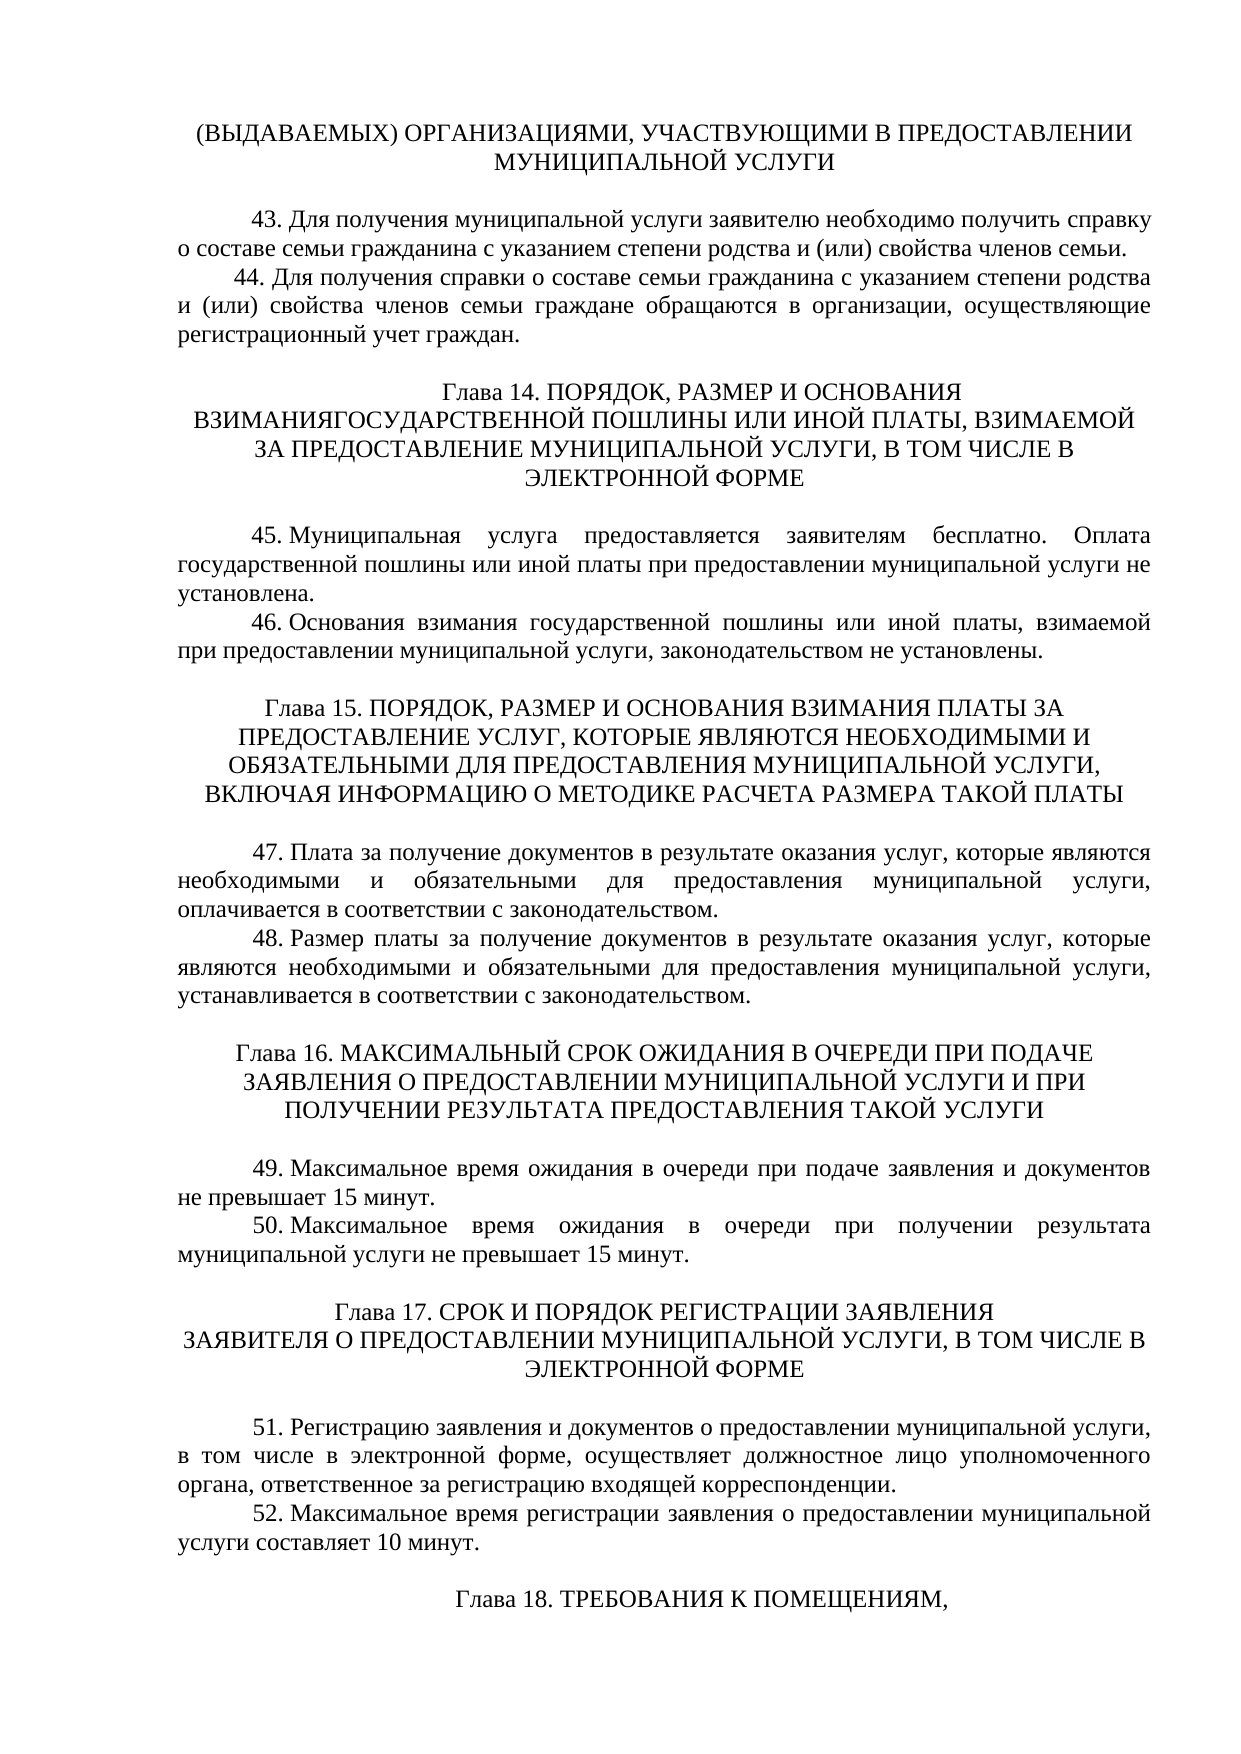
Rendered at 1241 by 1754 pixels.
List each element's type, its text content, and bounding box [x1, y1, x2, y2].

text 52. Максимальное время регистрации заявления о предоставлении муниципальной услуги составляет 10 минут. [177, 1498, 1152, 1556]
text Глава 16. МАКСИМАЛЬНЫЙ СРОК ОЖИДАНИЯ В ОЧЕРЕДИ ПРИ ПОДАЧЕ ЗАЯВЛЕНИЯ О ПРЕДОСТАВЛЕНИИ МУНИЦИПАЛЬНОЙ УСЛУГИ И ПРИ ПОЛУЧЕНИИ РЕЗУЛЬТАТА ПРЕДОСТАВЛЕНИЯ ТАКОЙ УСЛУГИ [177, 1038, 1152, 1124]
text 47. Плата за получение документов в результате оказания услуг, которые являются необходимыми и обязательными для предоставления муниципальной услуги, оплачивается в соответствии с законодательством. [177, 837, 1152, 923]
text Глава 14. ПОРЯДОК, РАЗМЕР И ОСНОВАНИЯ ВЗИМАНИЯГОСУДАРСТВЕННОЙ ПОШЛИНЫ ИЛИ ИНОЙ ПЛАТЫ, ВЗИМАЕМОЙ ЗА ПРЕДОСТАВЛЕНИЕ МУНИЦИПАЛЬНОЙ УСЛУГИ, В ТОМ ЧИСЛЕ В ЭЛЕКТРОННОЙ ФОРМЕ [177, 377, 1152, 492]
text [177, 118, 1152, 176]
text 50. Максимальное время ожидания в очереди при получении результата муниципальной услуги не превышает 15 минут. [177, 1211, 1152, 1268]
text 46. Основания взимания государственной пошлины или иной платы, взимаемой при предоставлении муниципальной услуги, законодательством не установлены. [177, 607, 1152, 664]
text 49. Максимальное время ожидания в очереди при подаче заявления и документов не превышает 15 минут. [177, 1153, 1152, 1211]
text 44. Для получения справки о составе семьи гражданина с указанием степени родства и (или) свойства членов семьи граждане обращаются в организации, осуществляющие регистрационный учет граждан. [177, 262, 1152, 348]
text 48. Размер платы за получение документов в результате оказания услуг, которые являются необходимыми и обязательными для предоставления муниципальной услуги, устанавливается в соответствии с законодательством. [177, 923, 1152, 1009]
text 43. Для получения муниципальной услуги заявителю необходимо получить справку о составе семьи гражданина с указанием степени родства и (или) свойства членов семьи. [177, 204, 1152, 262]
text Глава 17. СРОК И ПОРЯДОК РЕГИСТРАЦИИ ЗАЯВЛЕНИЯ [177, 1297, 1152, 1326]
text 45. Муниципальная услуга предоставляется заявителям бесплатно. Оплата государственной пошлины или иной платы при предоставлении муниципальной услуги не установлена. [177, 521, 1152, 607]
text Глава 15. ПОРЯДОК, РАЗМЕР И ОСНОВАНИЯ ВЗИМАНИЯ ПЛАТЫ ЗА ПРЕДОСТАВЛЕНИЕ УСЛУГ, КОТОРЫЕ ЯВЛЯЮТСЯ НЕОБХОДИМЫМИ И ОБЯЗАТЕЛЬНЫМИ ДЛЯ ПРЕДОСТАВЛЕНИЯ МУНИЦИПАЛЬНОЙ УСЛУГИ, ВКЛЮЧАЯ ИНФОРМАЦИЮ О МЕТОДИКЕ РАСЧЕТА РАЗМЕРА ТАКОЙ ПЛАТЫ [177, 693, 1152, 808]
text 51. Регистрацию заявления и документов о предоставлении муниципальной услуги, в том числе в электронной форме, осуществляет должностное лицо уполномоченного органа, ответственное за регистрацию входящей корреспонденции. [177, 1412, 1152, 1498]
text ЗАЯВИТЕЛЯ О ПРЕДОСТАВЛЕНИИ МУНИЦИПАЛЬНОЙ УСЛУГИ, В ТОМ ЧИСЛЕ В ЭЛЕКТРОННОЙ ФОРМЕ [177, 1326, 1152, 1383]
text Глава 18. ТРЕБОВАНИЯ К ПОМЕЩЕНИЯМ, [177, 1584, 1152, 1613]
